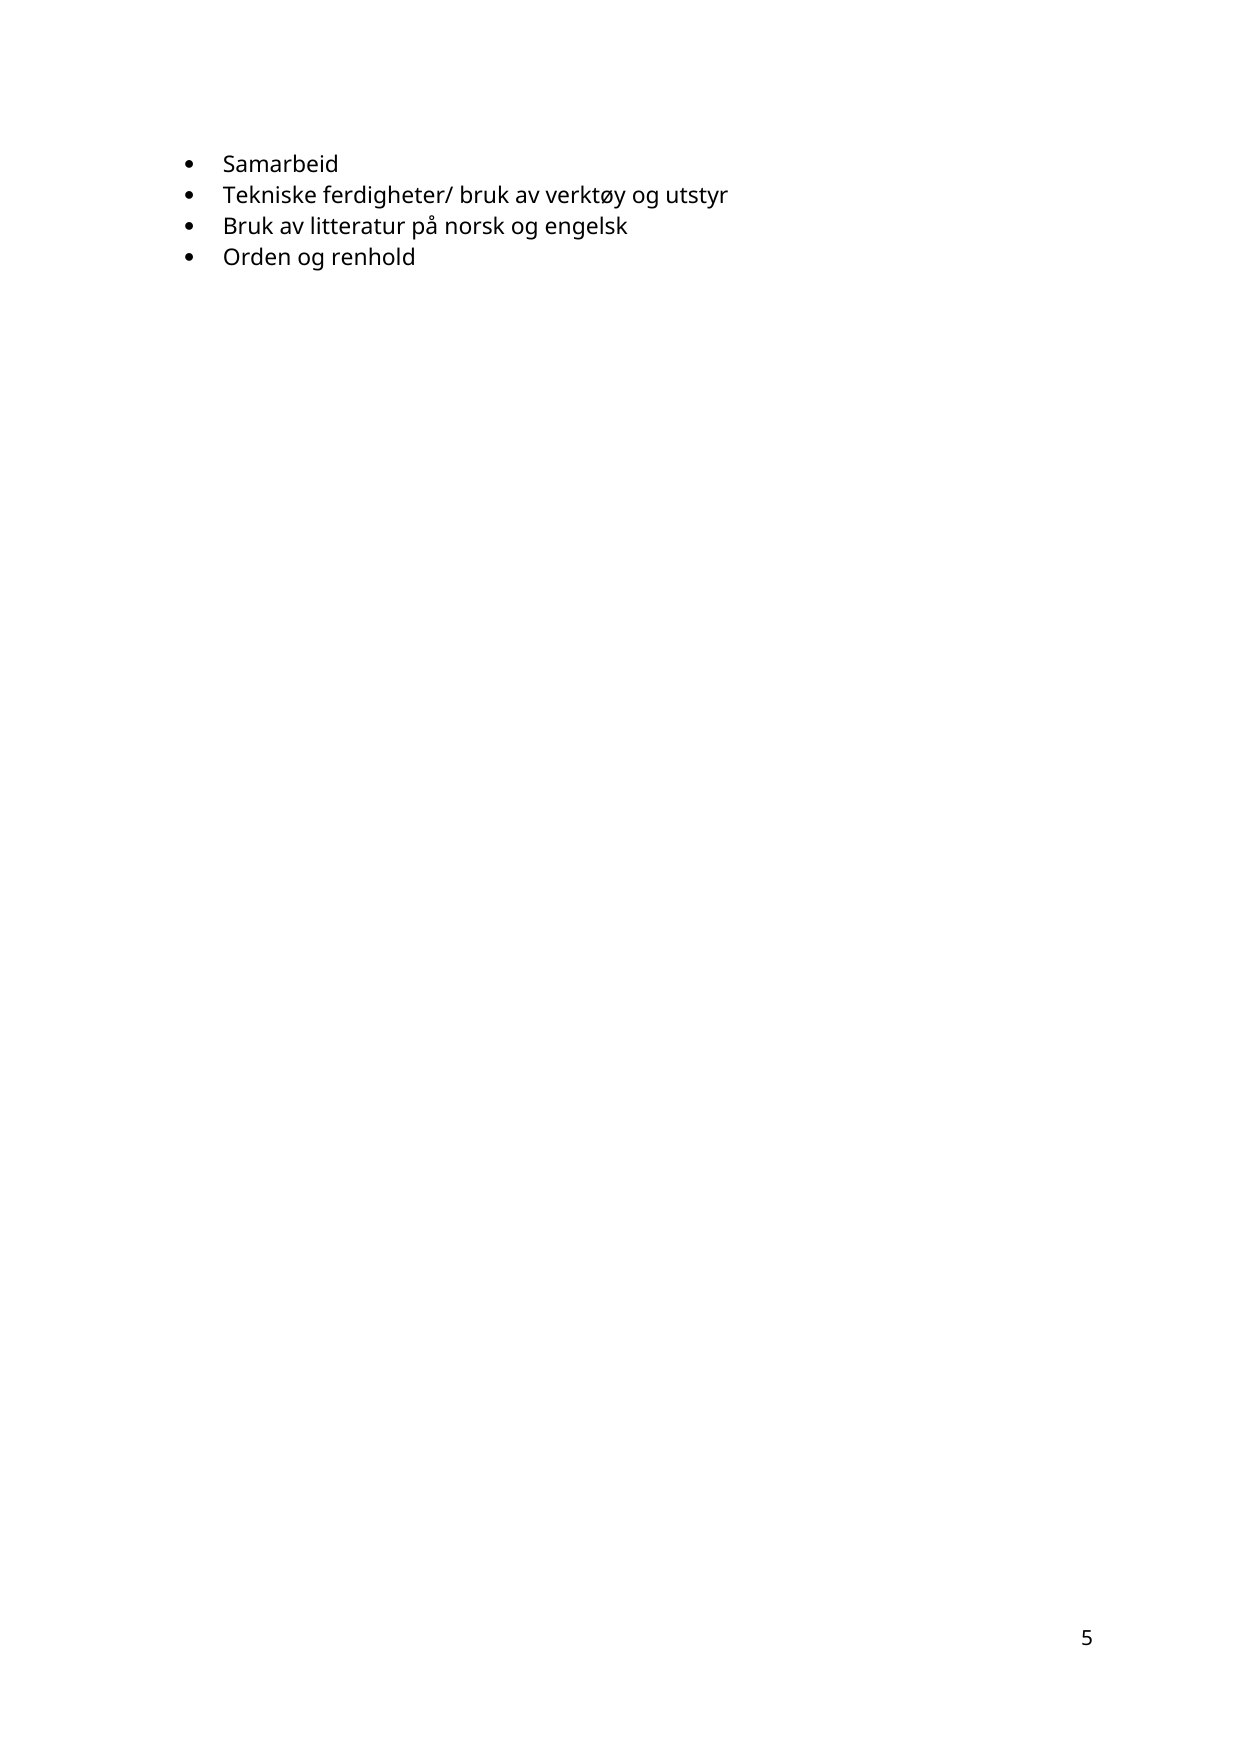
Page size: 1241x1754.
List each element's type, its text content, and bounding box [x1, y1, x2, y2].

list Orden og renhold [185, 241, 1093, 273]
list Bruk av litteratur på norsk og engelsk [185, 210, 1093, 241]
list Samarbeid [185, 148, 1093, 179]
list Tekniske ferdigheter/ bruk av verktøy og utstyr [185, 179, 1093, 210]
